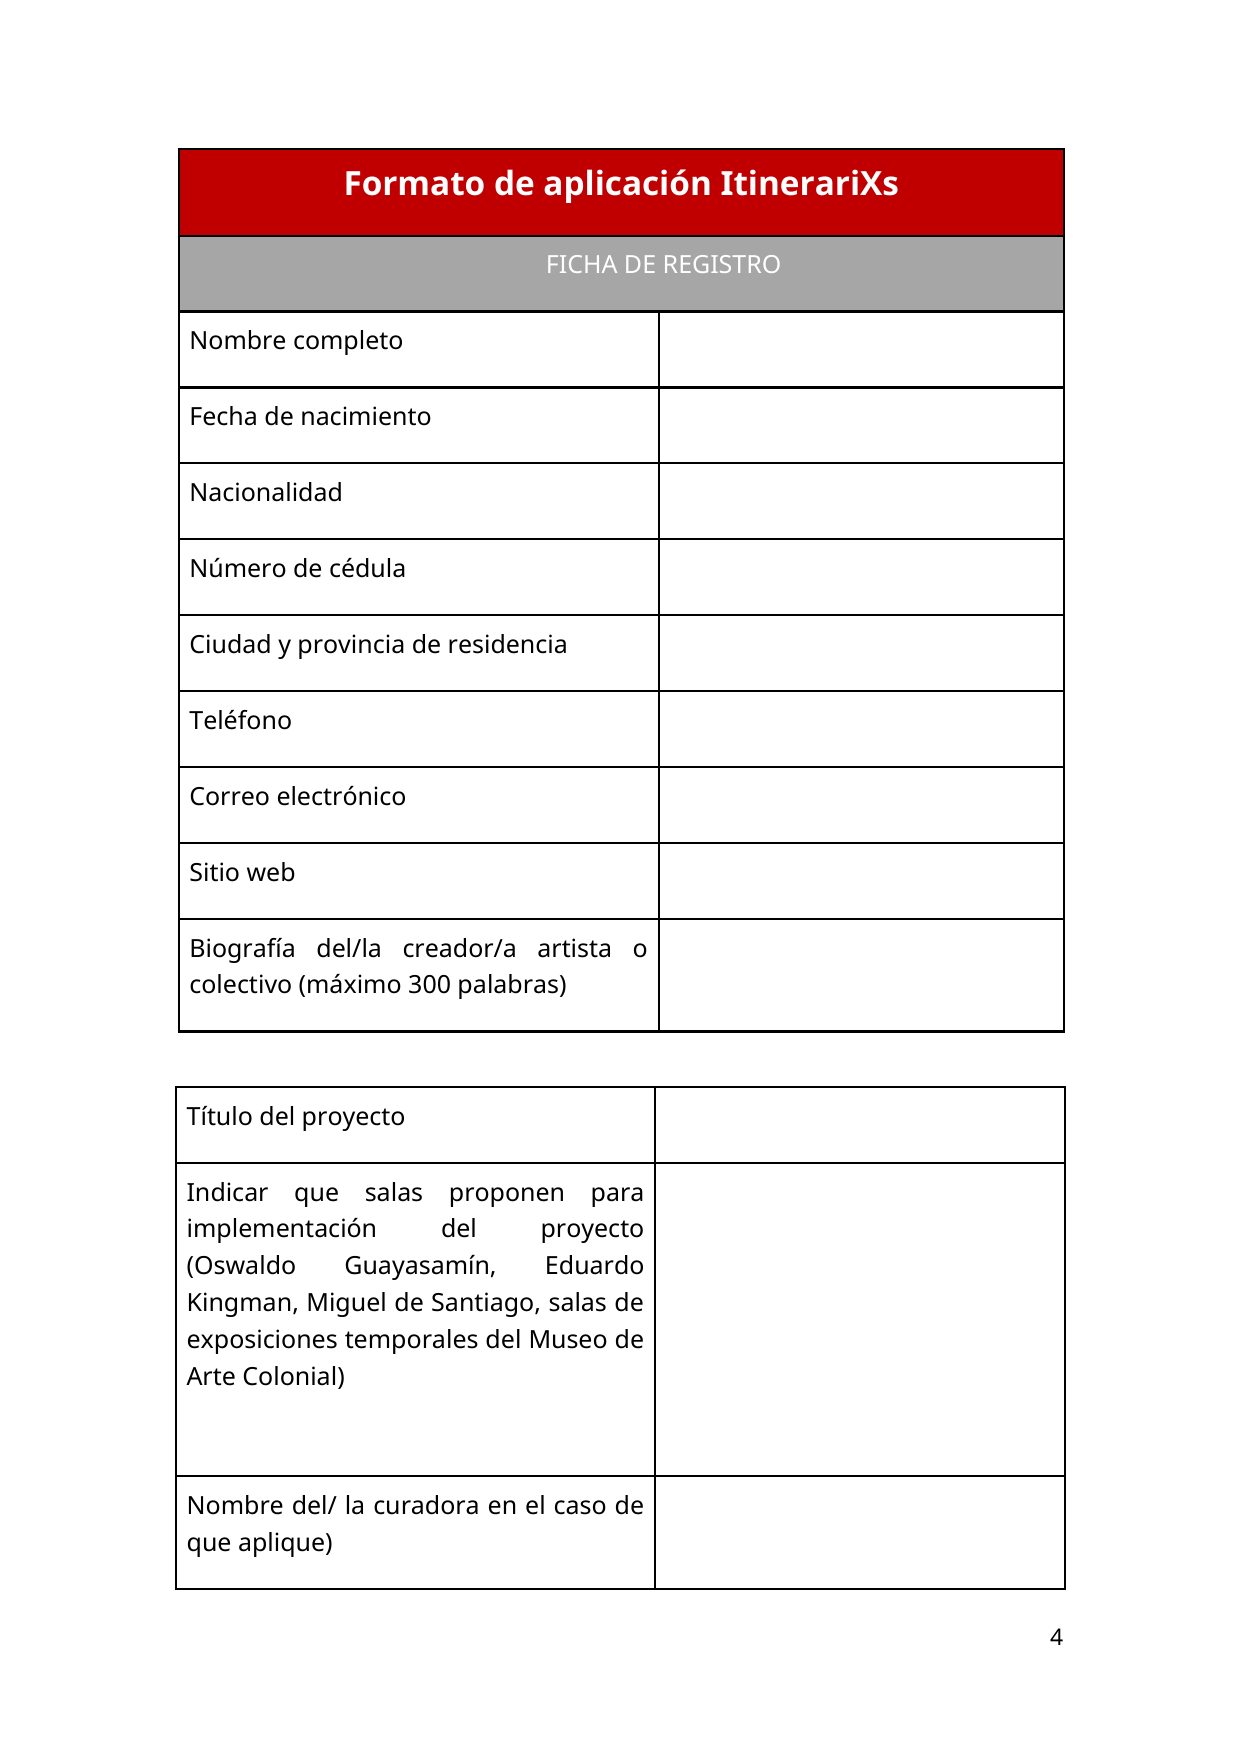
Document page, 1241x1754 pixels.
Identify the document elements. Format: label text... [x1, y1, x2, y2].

table_cell [660, 616, 1063, 690]
table_cell Teléfono [180, 692, 658, 766]
table_cell [660, 313, 1063, 386]
table_cell Indicar que salas proponen para implementación del proyecto (Oswaldo Guayasamín, Eduardo Kingman, Miguel de Santiago, salas de exposiciones temporales del Museo de Arte Colonial) [177, 1164, 654, 1475]
table_cell [660, 692, 1063, 766]
table_cell FICHA DE REGISTRO [180, 237, 1063, 310]
table_cell Sitio web [180, 844, 658, 918]
table_cell Número de cédula [180, 540, 658, 614]
table_cell Nombre del/ la curadora en el caso de que aplique) [177, 1477, 654, 1588]
table_cell Biografía del/la creador/a artista o colectivo (máximo 300 palabras) [180, 920, 658, 1030]
table_cell [660, 540, 1063, 614]
table_cell [660, 768, 1063, 842]
table_cell Fecha de nacimiento [180, 389, 658, 462]
table_cell Nacionalidad [180, 464, 658, 538]
table_cell [660, 389, 1063, 462]
table_cell [660, 464, 1063, 538]
table_header [656, 1088, 1064, 1162]
table_header Título del proyecto [177, 1088, 654, 1162]
table_cell Nombre completo [180, 313, 658, 386]
table_cell Correo electrónico [180, 768, 658, 842]
table_header Formato de aplicación ItinerariXs [180, 150, 1063, 235]
table_cell [660, 844, 1063, 918]
table_cell [660, 920, 1063, 1030]
table_cell Ciudad y provincia de residencia [180, 616, 658, 690]
table_cell [656, 1477, 1064, 1588]
table_cell [656, 1164, 1064, 1475]
